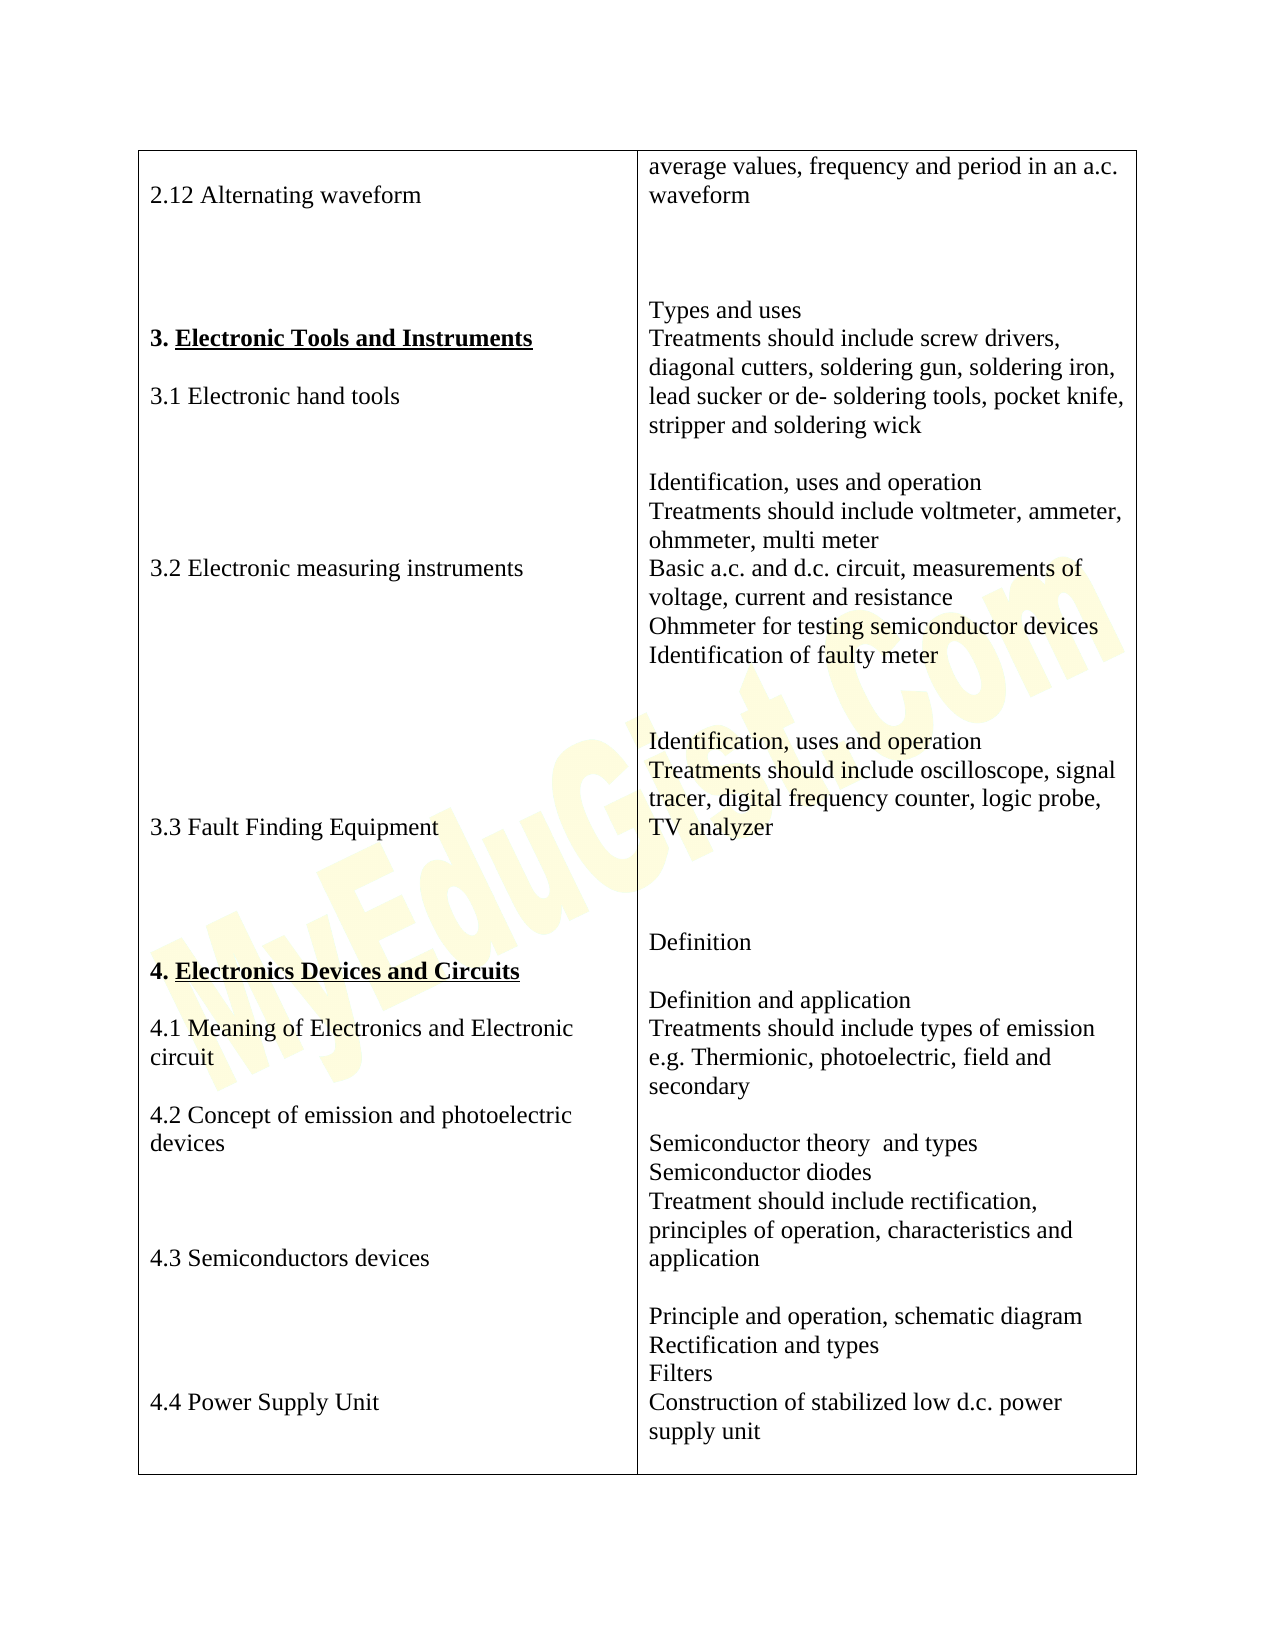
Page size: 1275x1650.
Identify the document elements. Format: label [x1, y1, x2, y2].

table_cell [139, 151, 637, 1473]
table_cell [638, 151, 1136, 1473]
